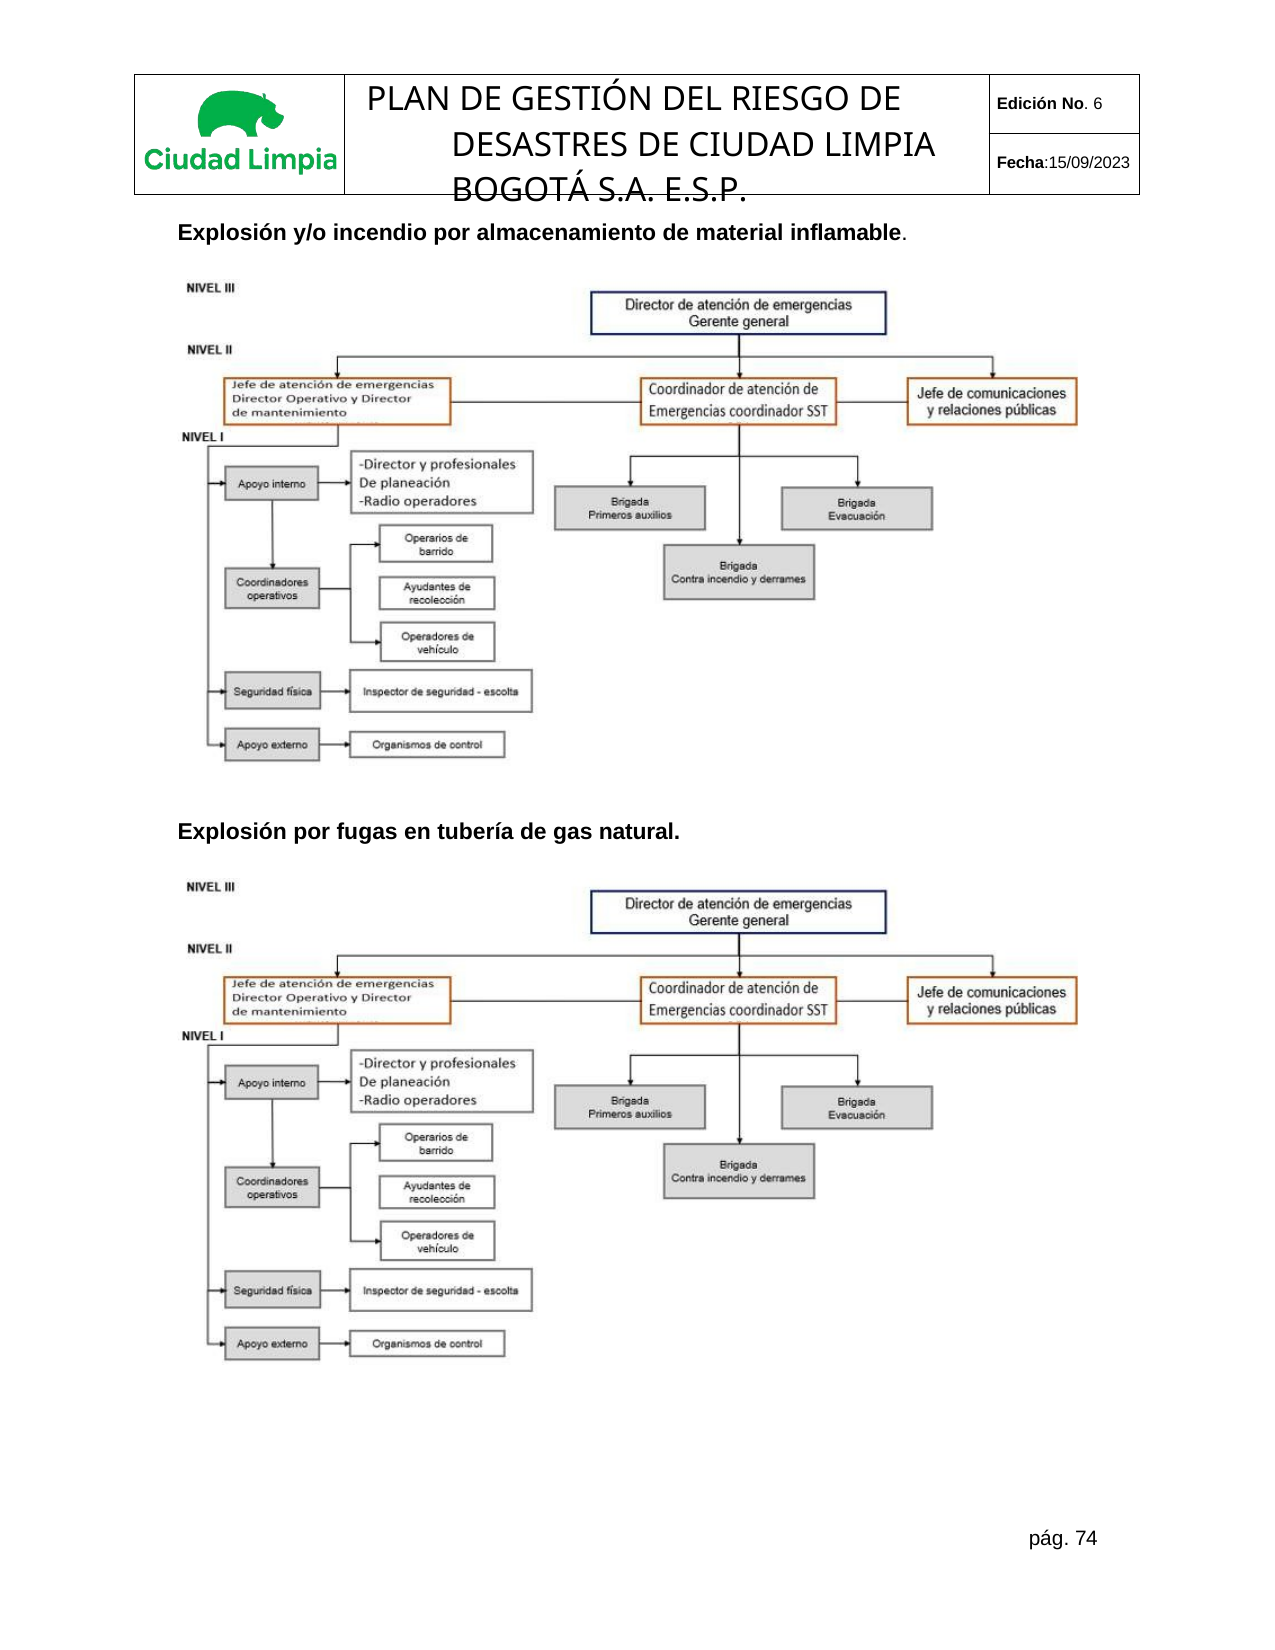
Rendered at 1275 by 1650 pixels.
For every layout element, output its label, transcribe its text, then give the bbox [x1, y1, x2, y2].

text Explosión y/o incendio por almacenamiento de material inflamable. [177, 219, 1154, 245]
picture [177, 279, 1079, 766]
text Explosión por fugas en tubería de gas natural. [177, 818, 1154, 844]
picture [177, 878, 1079, 1365]
picture [144, 90, 337, 175]
